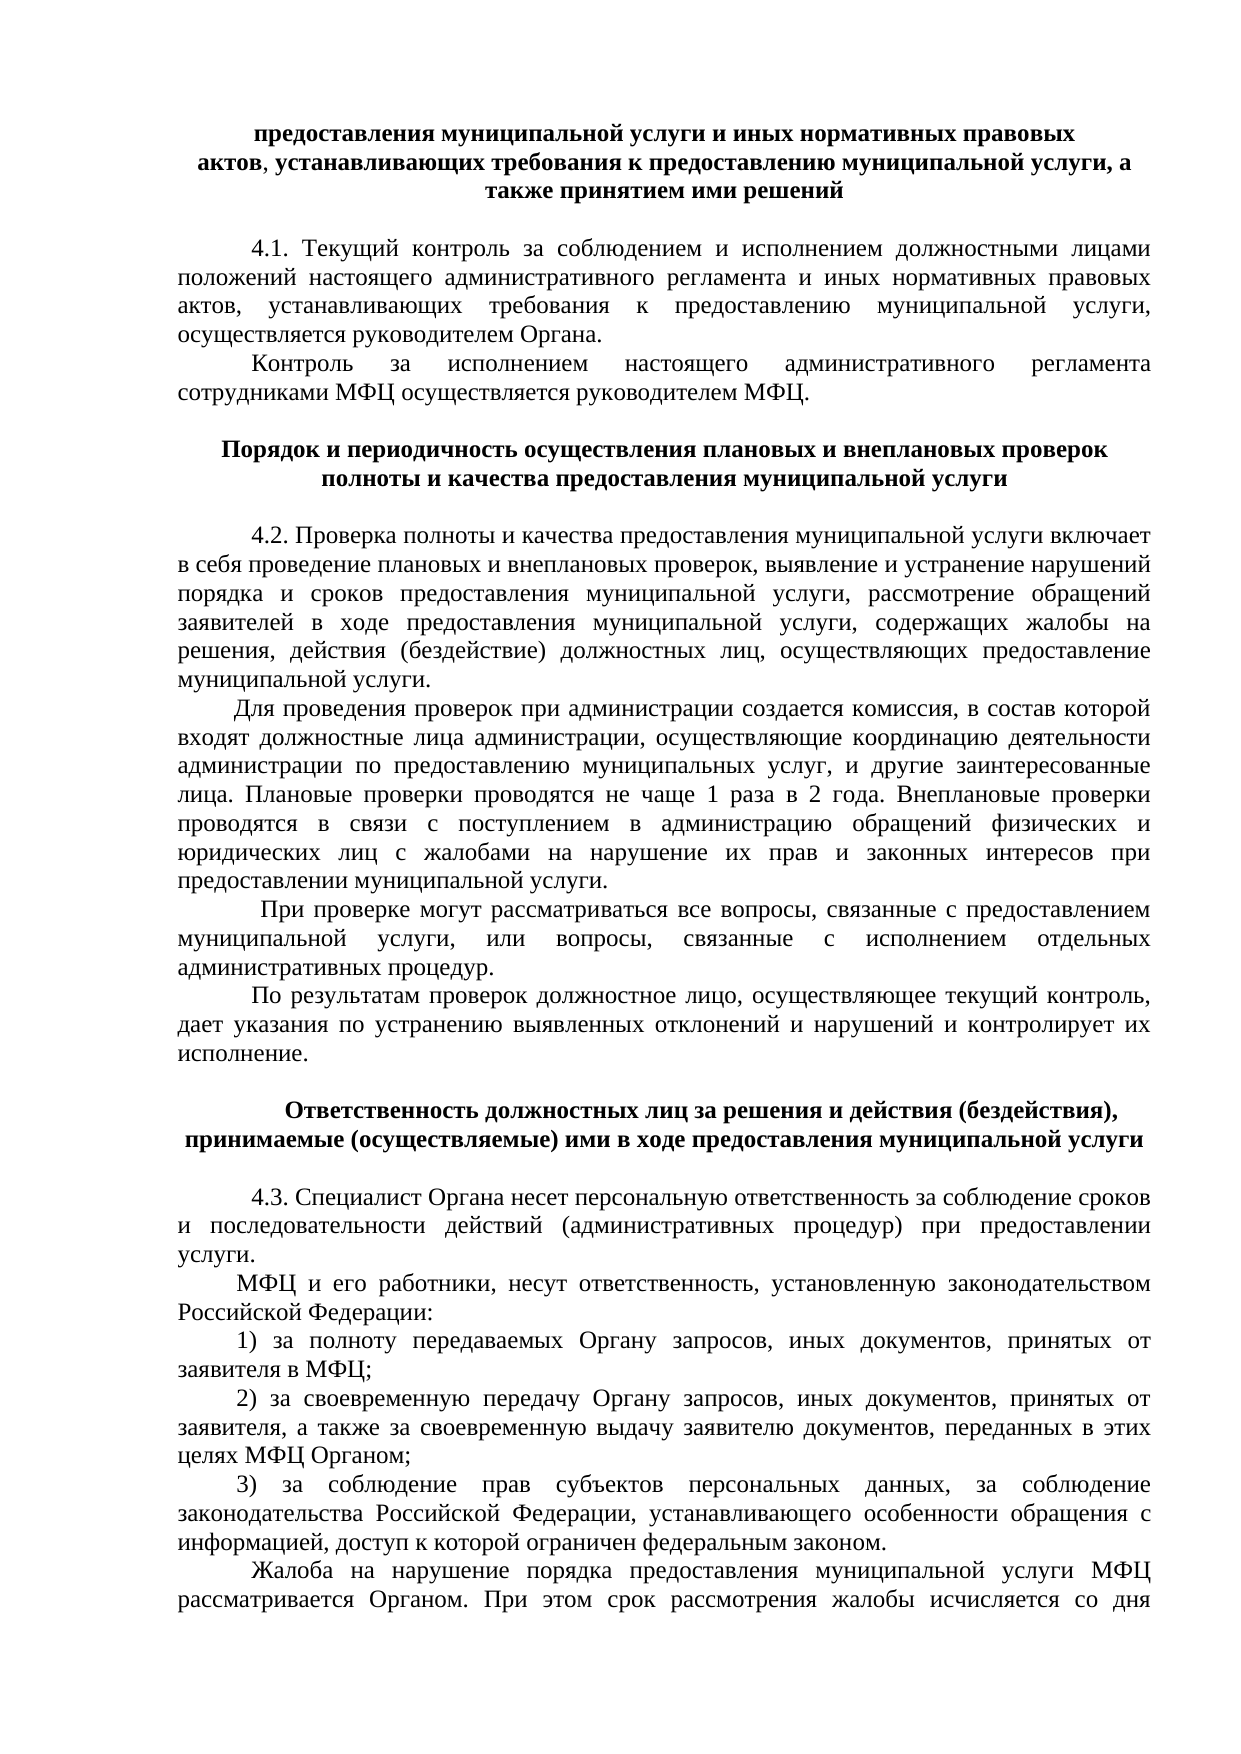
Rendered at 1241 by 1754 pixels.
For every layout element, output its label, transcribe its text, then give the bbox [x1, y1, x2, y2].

text При проверке могут рассматриваться все вопросы, связанные с предоставлением муниципальной услуги, или вопросы, связанные с исполнением отдельных административных процедур. [177, 894, 1152, 981]
text МФЦ и его работники, несут ответственность, установленную законодательством Российской Федерации: [177, 1268, 1152, 1326]
text 4.1. Текущий контроль за соблюдением и исполнением должностными лицами положений настоящего административного регламента и иных нормативных правовых актов, устанавливающих требования к предоставлению муниципальной услуги, осуществляется руководителем Органа. [177, 233, 1152, 348]
text По результатам проверок должностное лицо, осуществляющее текущий контроль, дает указания по устранению выявленных отклонений и нарушений и контролирует их исполнение. [177, 981, 1152, 1067]
text Ответственность должностных лиц за решения и действия (бездействия), принимаемые (осуществляемые) ими в ходе предоставления муниципальной услуги [177, 1096, 1152, 1153]
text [177, 1556, 1152, 1613]
text 2) за своевременную передачу Органу запросов, иных документов, принятых от заявителя, а также за своевременную выдачу заявителю документов, переданных в этих целях МФЦ Органом; [177, 1383, 1152, 1469]
text 3) за соблюдение прав субъектов персональных данных, за соблюдение законодательства Российской Федерации, устанавливающего особенности обращения с информацией, доступ к которой ограничен федеральным законом. [177, 1469, 1152, 1556]
text Для проведения проверок при администрации создается комиссия, в состав которой входят должностные лица администрации, осуществляющие координацию деятельности администрации по предоставлению муниципальных услуг, и другие заинтересованные лица. Плановые проверки проводятся не чаще 1 раза в 2 года. Внеплановые проверки проводятся в связи с поступлением в администрацию обращений физических и юридических лиц с жалобами на нарушение их прав и законных интересов при предоставлении муниципальной услуги. [177, 693, 1152, 894]
text Контроль за исполнением настоящего административного регламента сотрудниками МФЦ осуществляется руководителем МФЦ. [177, 348, 1152, 406]
text 4.2. Проверка полноты и качества предоставления муниципальной услуги включает в себя проведение плановых и внеплановых проверок, выявление и устранение нарушений порядка и сроков предоставления муниципальной услуги, рассмотрение обращений заявителей в ходе предоставления муниципальной услуги, содержащих жалобы на решения, действия (бездействие) должностных лиц, осуществляющих предоставление муниципальной услуги. [177, 521, 1152, 693]
text 4.3. Специалист Органа несет персональную ответственность за соблюдение сроков и последовательности действий (административных процедур) при предоставлении услуги. [177, 1182, 1152, 1268]
text 1) за полноту передаваемых Органу запросов, иных документов, принятых от заявителя в МФЦ; [177, 1326, 1152, 1383]
text Порядок и периодичность осуществления плановых и внеплановых проверок полноты и качества предоставления муниципальной услуги [177, 434, 1152, 492]
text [177, 118, 1152, 204]
